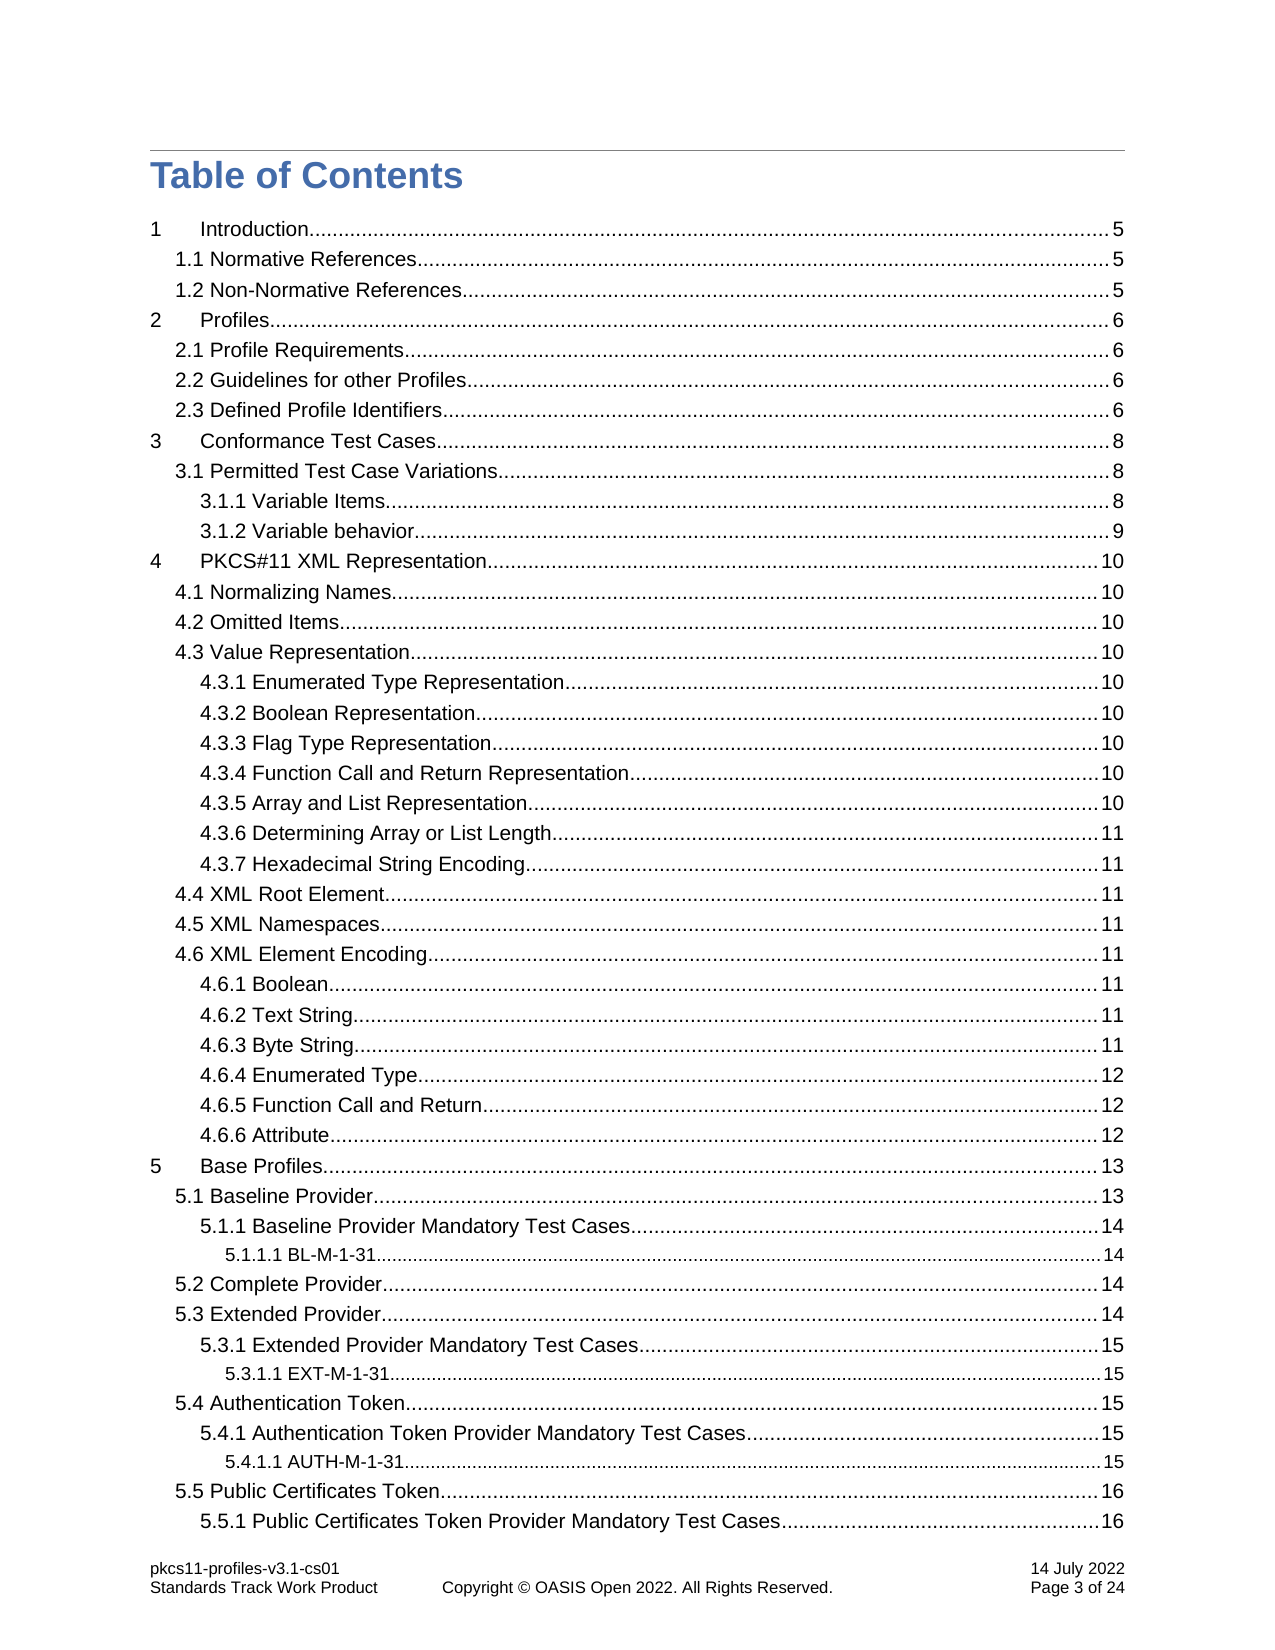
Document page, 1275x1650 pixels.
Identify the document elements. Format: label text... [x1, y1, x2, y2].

text 4.6.2 Text String 11 [200, 1002, 1125, 1026]
text 3.1 Permitted Test Case Variations 8 [175, 459, 1125, 483]
text 4.6.3 Byte String 11 [200, 1033, 1125, 1057]
text 3 Conformance Test Cases 8 [150, 428, 1125, 452]
text 4.3.1 Enumerated Type Representation 10 [200, 670, 1125, 694]
text 4.5 XML Namespaces 11 [175, 912, 1125, 936]
text 4.6.1 Boolean 11 [200, 972, 1125, 996]
text Table of Contents [150, 151, 1125, 196]
text 5.3 Extended Provider 14 [175, 1302, 1125, 1326]
text 5.1.1 Baseline Provider Mandatory Test Cases 14 [200, 1214, 1125, 1238]
text 4.4 XML Root Element 11 [175, 882, 1125, 906]
text 4.3.6 Determining Array or List Length 11 [200, 821, 1125, 845]
text 5 Base Profiles 13 [150, 1153, 1125, 1177]
text 5.4 Authentication Token 15 [175, 1390, 1125, 1414]
text 4.6.5 Function Call and Return 12 [200, 1093, 1125, 1117]
text 4.3.2 Boolean Representation 10 [200, 700, 1125, 724]
text 1.2 Non-Normative References 5 [175, 277, 1125, 301]
text 5.5.1 Public Certificates Token Provider Mandatory Test Cases 16 [200, 1509, 1125, 1533]
text 4.3.4 Function Call and Return Representation 10 [200, 761, 1125, 785]
text 5.2 Complete Provider 14 [175, 1272, 1125, 1296]
text 2 Profiles 6 [150, 308, 1125, 332]
text 4.2 Omitted Items 10 [175, 610, 1125, 634]
text 4.3.5 Array and List Representation 10 [200, 791, 1125, 815]
text 5.3.1 Extended Provider Mandatory Test Cases 15 [200, 1332, 1125, 1356]
text 2.1 Profile Requirements 6 [175, 338, 1125, 362]
text 5.4.1.1 AUTH-M-1-31 15 [225, 1451, 1125, 1472]
text 3.1.2 Variable behavior 9 [200, 519, 1125, 543]
text 5.1 Baseline Provider 13 [175, 1184, 1125, 1208]
text 2.3 Defined Profile Identifiers 6 [175, 398, 1125, 422]
text 4.3 Value Representation 10 [175, 640, 1125, 664]
text 4.3.7 Hexadecimal String Encoding 11 [200, 851, 1125, 875]
text 2.2 Guidelines for other Profiles 6 [175, 368, 1125, 392]
text 5.1.1.1 BL-M-1-31 14 [225, 1244, 1125, 1266]
text 4.6.6 Attribute 12 [200, 1123, 1125, 1147]
text 1 Introduction 5 [150, 217, 1125, 241]
text 1.1 Normative References 5 [175, 247, 1125, 271]
text 5.3.1.1 EXT-M-1-31 15 [225, 1363, 1125, 1384]
text 5.5 Public Certificates Token 16 [175, 1479, 1125, 1503]
text 4 PKCS#11 XML Representation 10 [150, 549, 1125, 573]
text 4.1 Normalizing Names 10 [175, 579, 1125, 603]
text 4.6 XML Element Encoding 11 [175, 942, 1125, 966]
text 4.6.4 Enumerated Type 12 [200, 1063, 1125, 1087]
text 3.1.1 Variable Items 8 [200, 489, 1125, 513]
text 4.3.3 Flag Type Representation 10 [200, 731, 1125, 754]
text 5.4.1 Authentication Token Provider Mandatory Test Cases 15 [200, 1421, 1125, 1444]
